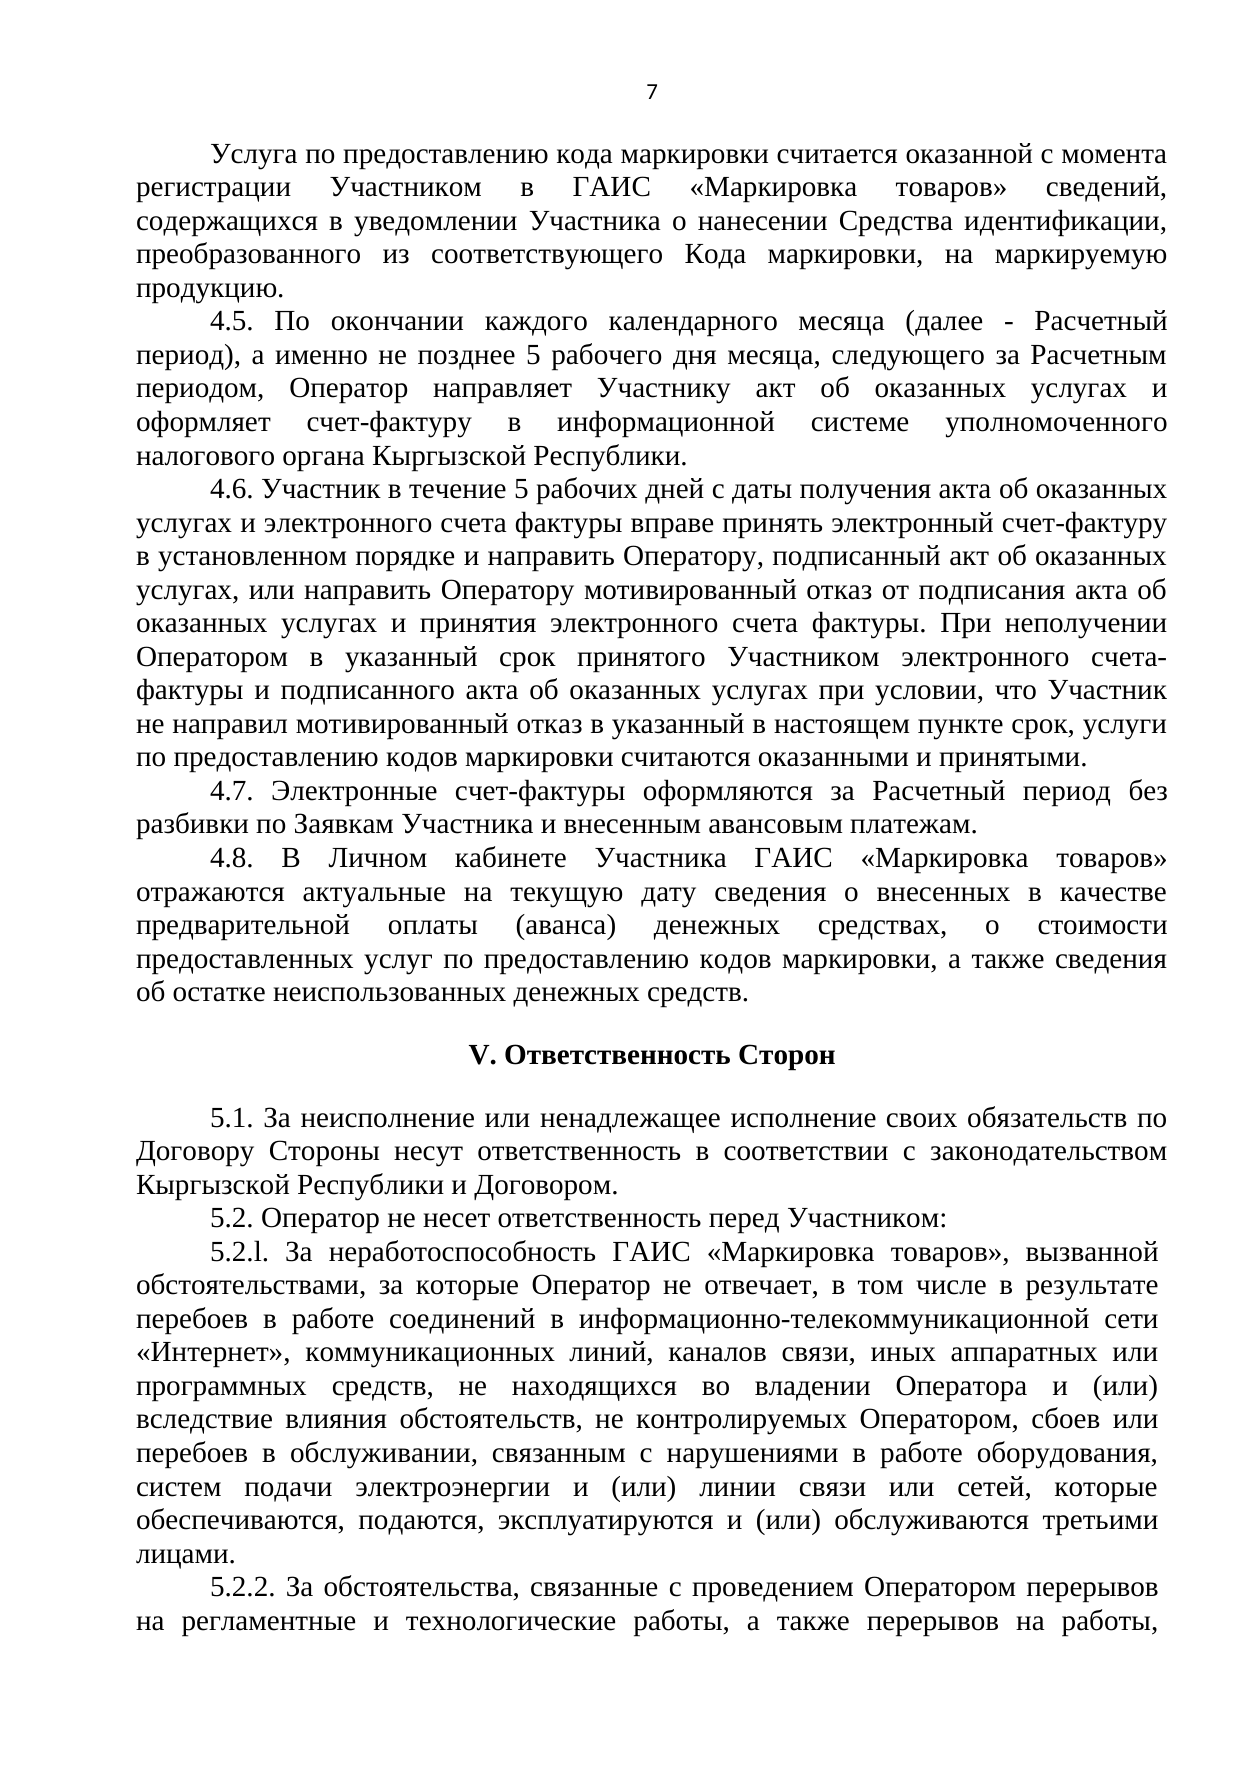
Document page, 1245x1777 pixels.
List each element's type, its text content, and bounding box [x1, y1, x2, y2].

text 5.2.l. За неработоспособность ГАИС «Маркировка товаров», вызванной обстоятельствами, за которые Оператор не отвечает, в том числе в результате перебоев в работе соединений в информационно-телекоммуникационной сети «Интернет», коммуникационных линий, каналов связи, иных аппаратных или программных средств, не находящихся во владении Оператора и (или) вследствие влияния обстоятельств, не контролируемых Оператором, сбоев или перебоев в обслуживании, связанным с нарушениями в работе оборудования, систем подачи электроэнергии и (или) линии связи или сетей, которые обеспечиваются, подаются, эксплуатируются и (или) обслуживаются третьими лицами. [136, 1234, 1159, 1569]
text Услуга по предоставлению кода маркировки считается оказанной с момента регистрации Участником в ГАИС «Маркировка товаров» сведений, содержащихся в уведомлении Участника о нанесении Средства идентификации, преобразованного из соответствующего Кода маркировки, на маркируемую продукцию. [136, 136, 1168, 303]
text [136, 1569, 1159, 1636]
text 5.1. За неисполнение или ненадлежащее исполнение своих обязательств по Договору Стороны несут ответственность в соответствии с законодательством Кыргызской Республики и Договором. [136, 1100, 1168, 1200]
text 4.5. По окончании каждого календарного месяца (далее - Расчетный период), а именно не позднее 5 рабочего дня месяца, следующего за Расчетным периодом, Оператор направляет Участнику акт об оказанных услугах и оформляет счет-фактуру в информационной системе уполномоченного налогового органа Кыргызской Республики. [136, 303, 1168, 471]
text 4.8. В Личном кабинете Участника ГАИС «Маркировка товаров» отражаются актуальные на текущую дату сведения о внесенных в качестве предварительной оплаты (аванса) денежных средствах, о стоимости предоставленных услуг по предоставлению кодов маркировки, а также сведения об остатке неиспользованных денежных средств. [136, 840, 1168, 1008]
subtitle V. Ответственность Сторон [136, 1037, 1168, 1071]
text 4.7. Электронные счет-фактуры оформляются за Расчетный период без разбивки по Заявкам Участника и внесенным авансовым платежам. [136, 773, 1168, 840]
text 4.6. Участник в течение 5 рабочих дней с даты получения акта об оказанных услугах и электронного счета фактуры вправе принять электронный счет-фактуру в установленном порядке и направить Оператору, подписанный акт об оказанных услугах, или направить Оператору мотивированный отказ от подписания акта об оказанных услугах и принятия электронного счета фактуры. При неполучении Оператором в указанный срок принятого Участником электронного счета-фактуры и подписанного акта об оказанных услугах при условии, что Участник не направил мотивированный отказ в указанный в настоящем пункте срок, услуги по предоставлению кодов маркировки считаются оказанными и принятыми. [136, 471, 1168, 773]
text 5.2. Оператор не несет ответственность перед Участником: [136, 1200, 1159, 1234]
